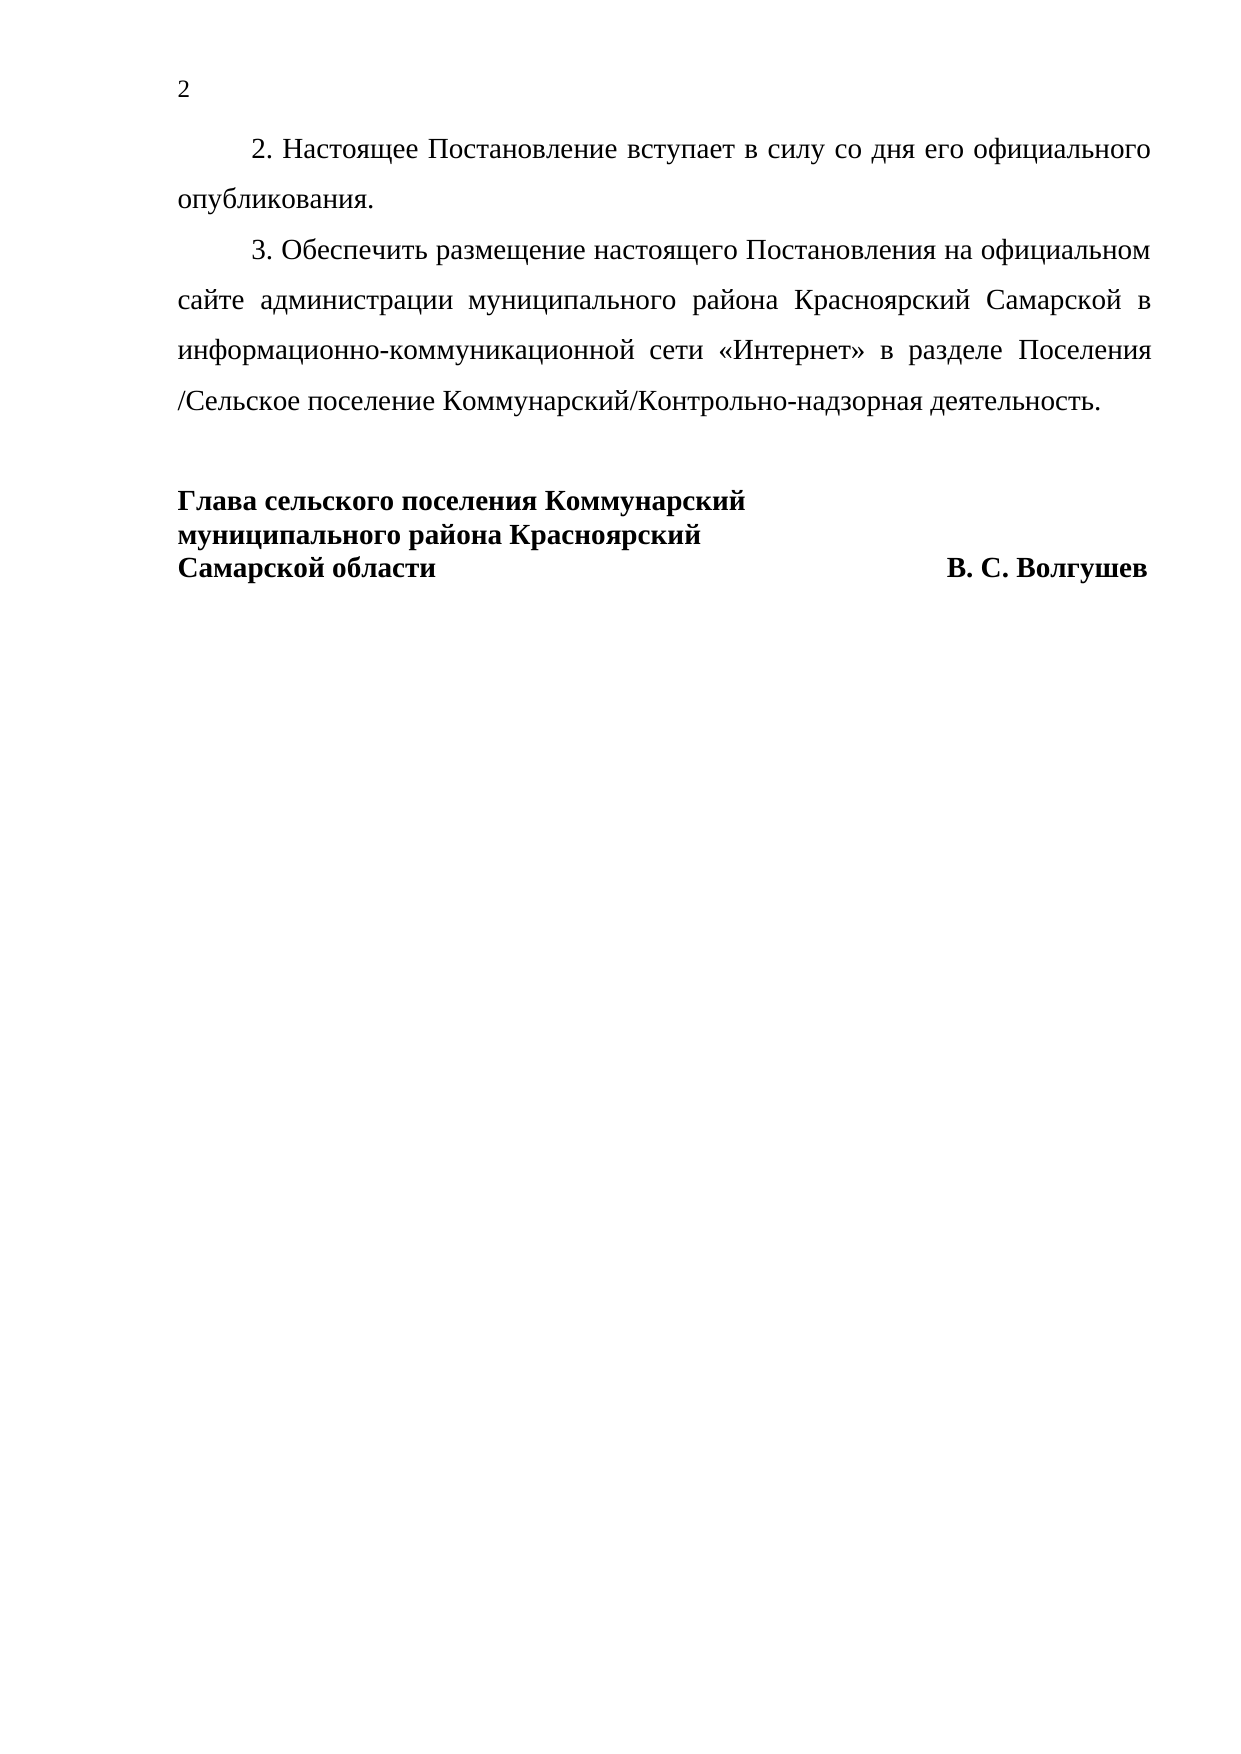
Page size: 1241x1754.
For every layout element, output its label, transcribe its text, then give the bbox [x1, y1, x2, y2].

text Глава сельского поселения Коммунарский [177, 483, 1152, 517]
text Самарской области В. С. Волгушев [177, 551, 1152, 584]
text муниципального района Красноярский [177, 517, 1152, 551]
text 2. Настоящее Постановление вступает в силу со дня его официального опубликования. [177, 131, 1152, 215]
text 3. Обеспечить размещение настоящего Постановления на официальном сайте администрации муниципального района Красноярский Самарской в информационно-коммуникационной сети «Интернет» в разделе Поселения /Сельское поселение Коммунарский/Контрольно-надзорная деятельность. [177, 232, 1152, 416]
